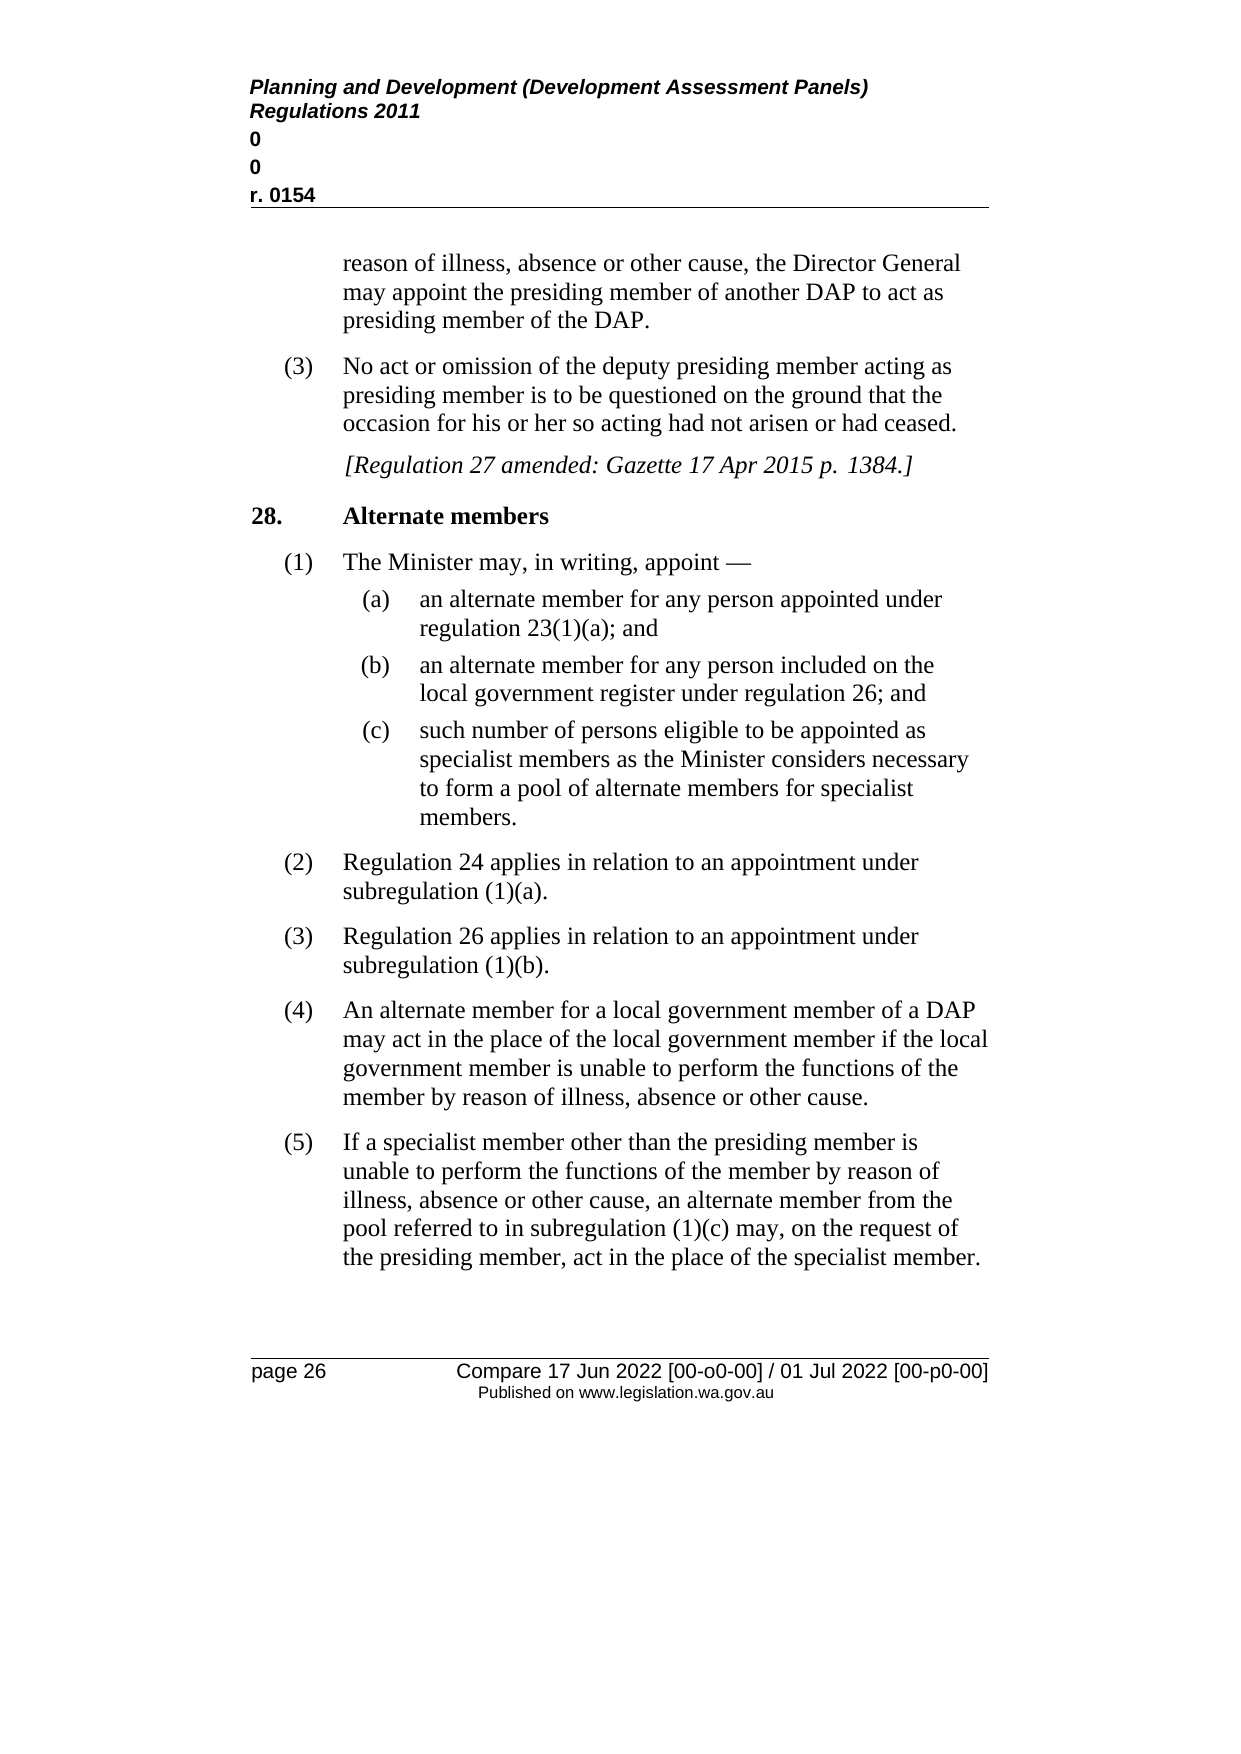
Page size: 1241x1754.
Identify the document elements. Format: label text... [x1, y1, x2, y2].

text (3) Regulation 26 applies in relation to an appointment under subregulation (1)(b). [251, 921, 989, 979]
text (4) An alternate member for a local government member of a DAP may act in the place of the local government member if the local government member is unable to perform the functions of the member by reason of illness, absence or other cause. [251, 996, 989, 1111]
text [251, 248, 989, 334]
text (c) such number of persons eligible to be appointed as specialist members as the Minister considers necessary to form a pool of alternate members for specialist members. [251, 716, 989, 831]
subtitle 28. Alternate members [251, 501, 989, 530]
text (2) Regulation 24 applies in relation to an appointment under subregulation (1)(a). [251, 847, 989, 905]
text (5) If a specialist member other than the presiding member is unable to perform the functions of the member by reason of illness, absence or other cause, an alternate member from the pool referred to in subregulation (1)(c) may, on the request of the presiding member, act in the place of the specialist member. [251, 1127, 989, 1271]
text (a) an alternate member for any person appointed under regulation 23(1)(a); and [251, 584, 989, 641]
text (b) an alternate member for any person included on the local government register under regulation 26; and [251, 650, 989, 707]
text (3) No act or omission of the deputy presiding member acting as presiding member is to be questioned on the ground that the occasion for his or her so acting had not arisen or had ceased. [251, 351, 989, 437]
text (1) The Minister may, in writing, appoint — [251, 547, 989, 576]
text [Regulation 27 amended: Gazette 17 Apr 2015 p. 1384.] [251, 450, 989, 478]
